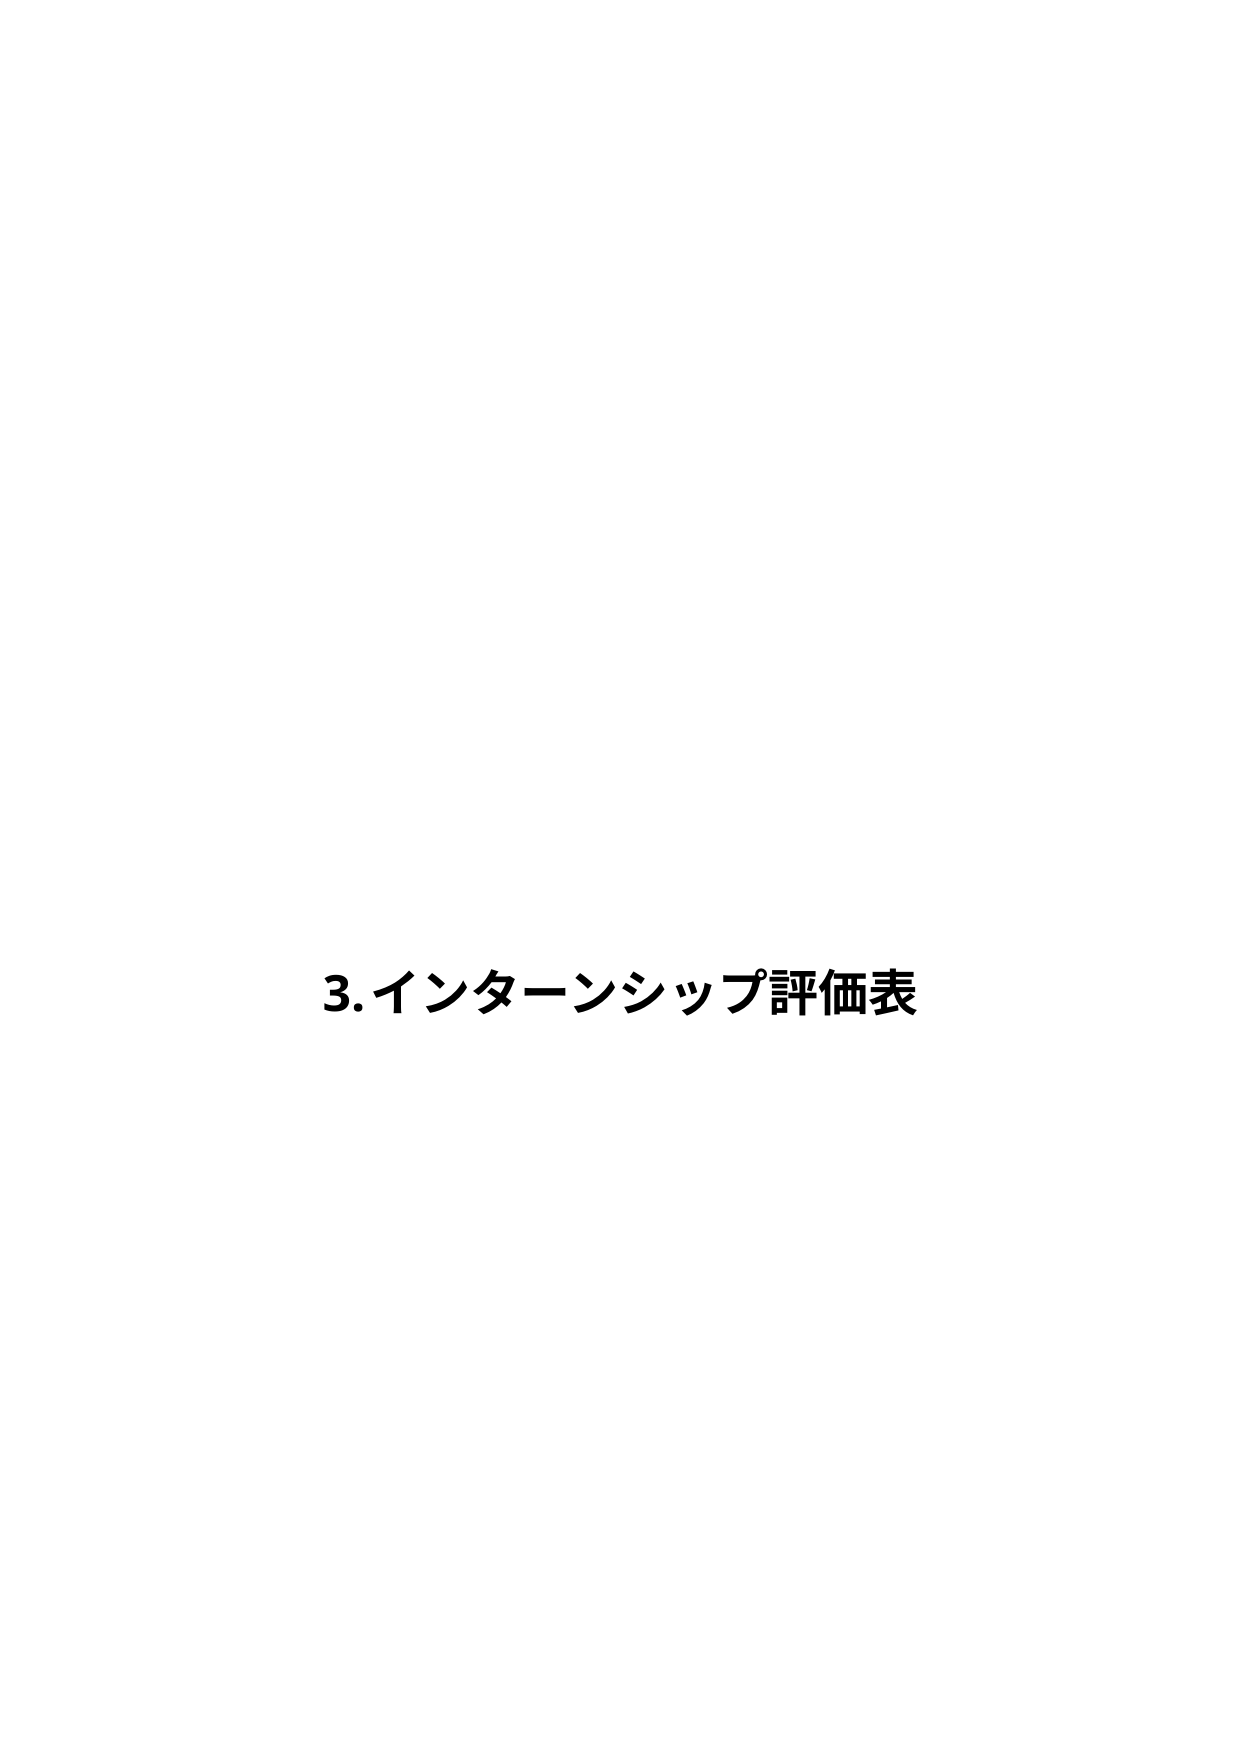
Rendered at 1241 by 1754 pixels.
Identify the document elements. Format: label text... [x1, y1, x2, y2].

text 3. インターンシップ評価表 [187, 952, 1053, 1027]
